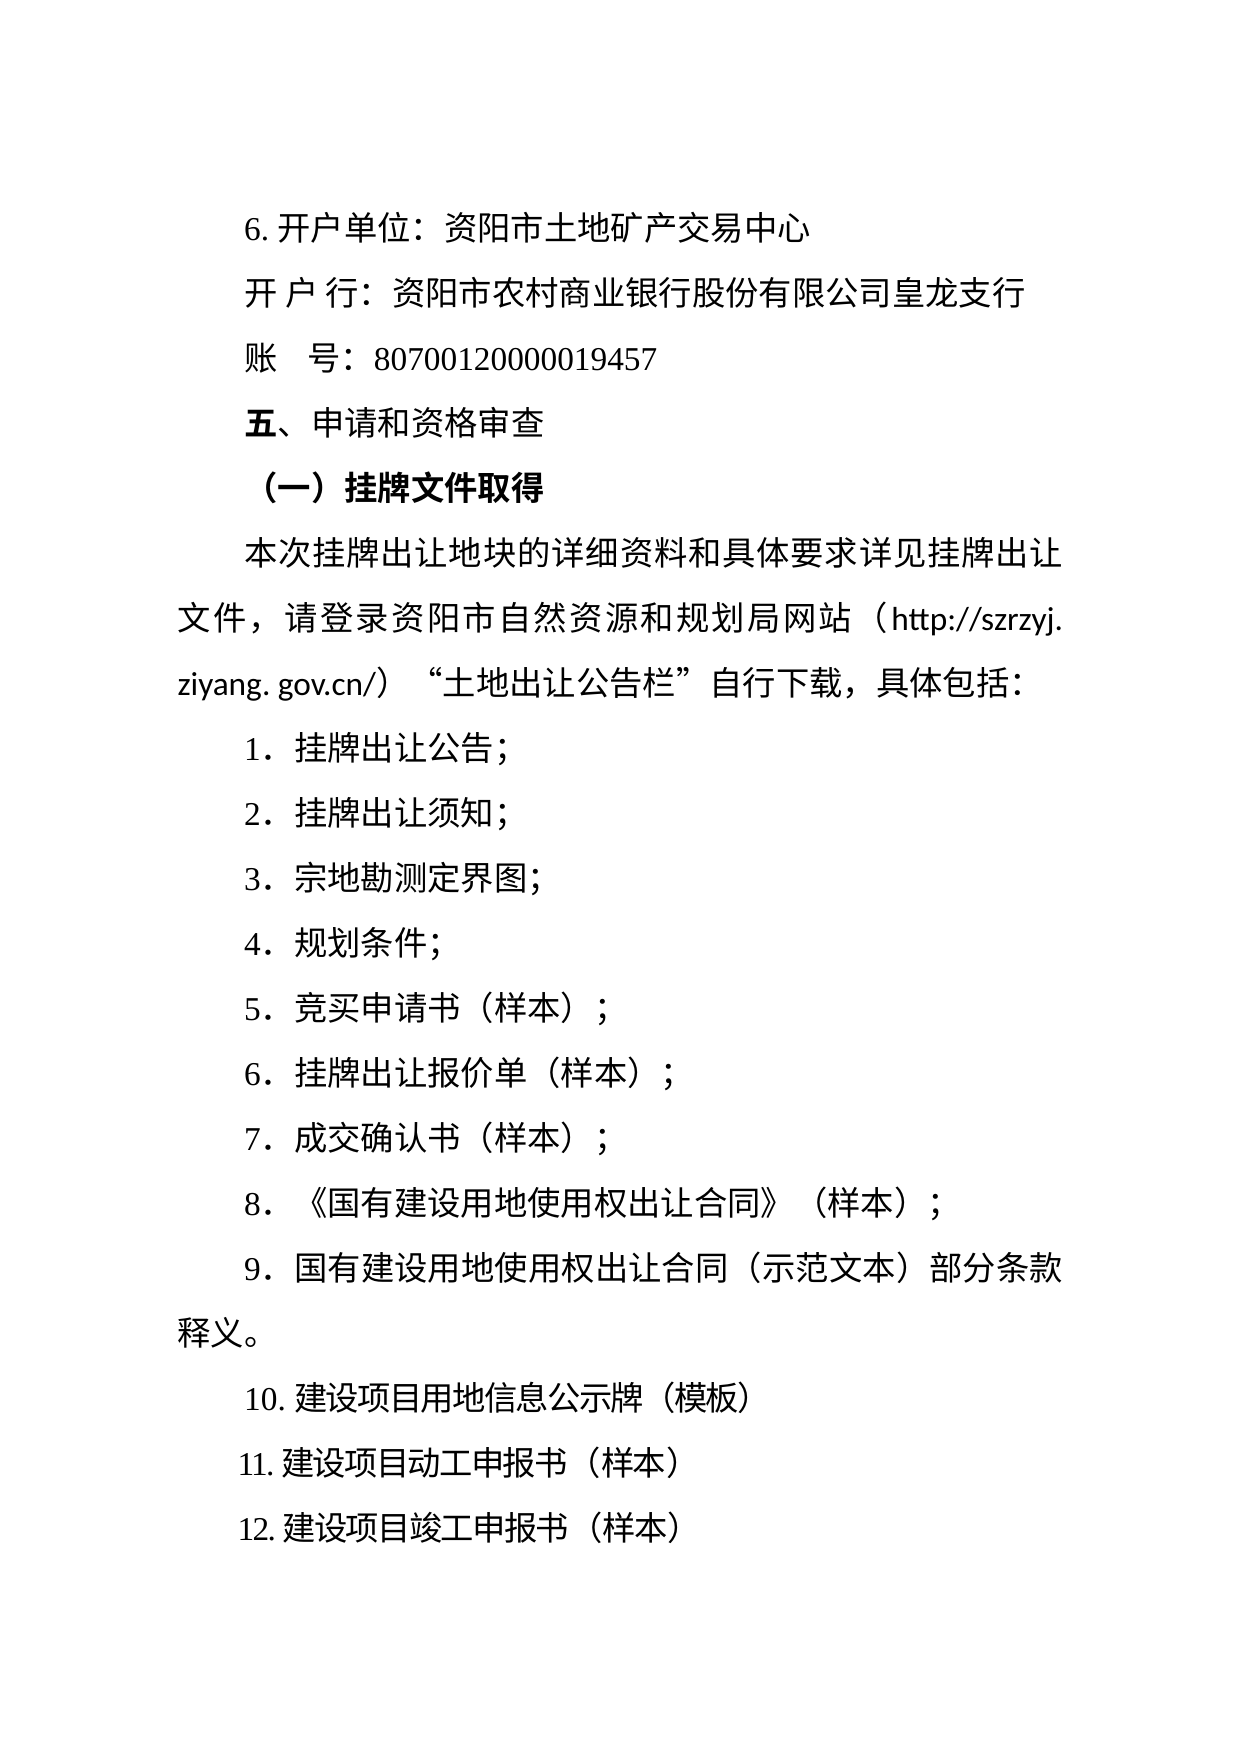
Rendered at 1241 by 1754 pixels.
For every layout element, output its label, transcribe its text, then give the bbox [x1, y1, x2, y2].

list 开户单位：资阳市土地矿产交易中心 [177, 193, 1063, 258]
text 账 号：80700120000019457 [177, 323, 1063, 388]
text 7．成交确认书（样本）； [177, 1103, 1063, 1168]
text 8．《国有建设用地使用权出让合同》（样本）； [177, 1168, 1063, 1233]
text 10. 建设项目用地信息公示牌（模板） [177, 1363, 1063, 1428]
text 2．挂牌出让须知； [177, 778, 1063, 843]
text 开 户 行：资阳市农村商业银行股份有限公司皇龙支行 [177, 258, 1063, 323]
text 4．规划条件； [177, 908, 1063, 973]
text 9．国有建设用地使用权出让合同（示范文本）部分条款释义。 [177, 1233, 1063, 1363]
text 1．挂牌出让公告； [177, 713, 1063, 778]
text 3．宗地勘测定界图； [177, 843, 1063, 908]
text 5．竞买申请书（样本）； [177, 973, 1063, 1038]
text 本次挂牌出让地块的详细资料和具体要求详见挂牌出让文件，请登录资阳市自然资源和规划局网站（http://szrzyj. ziyang. gov.cn/）“土地出让公告栏”自行下载，具体包括： [177, 518, 1063, 713]
text （一）挂牌文件取得 [177, 453, 1063, 518]
text 6．挂牌出让报价单（样本）； [177, 1038, 1063, 1103]
text 12. 建设项目竣工申报书（样本） [177, 1493, 1063, 1558]
text 五、申请和资格审查 [177, 388, 1063, 453]
text 11. 建设项目动工申报书（样本） [177, 1428, 1063, 1493]
